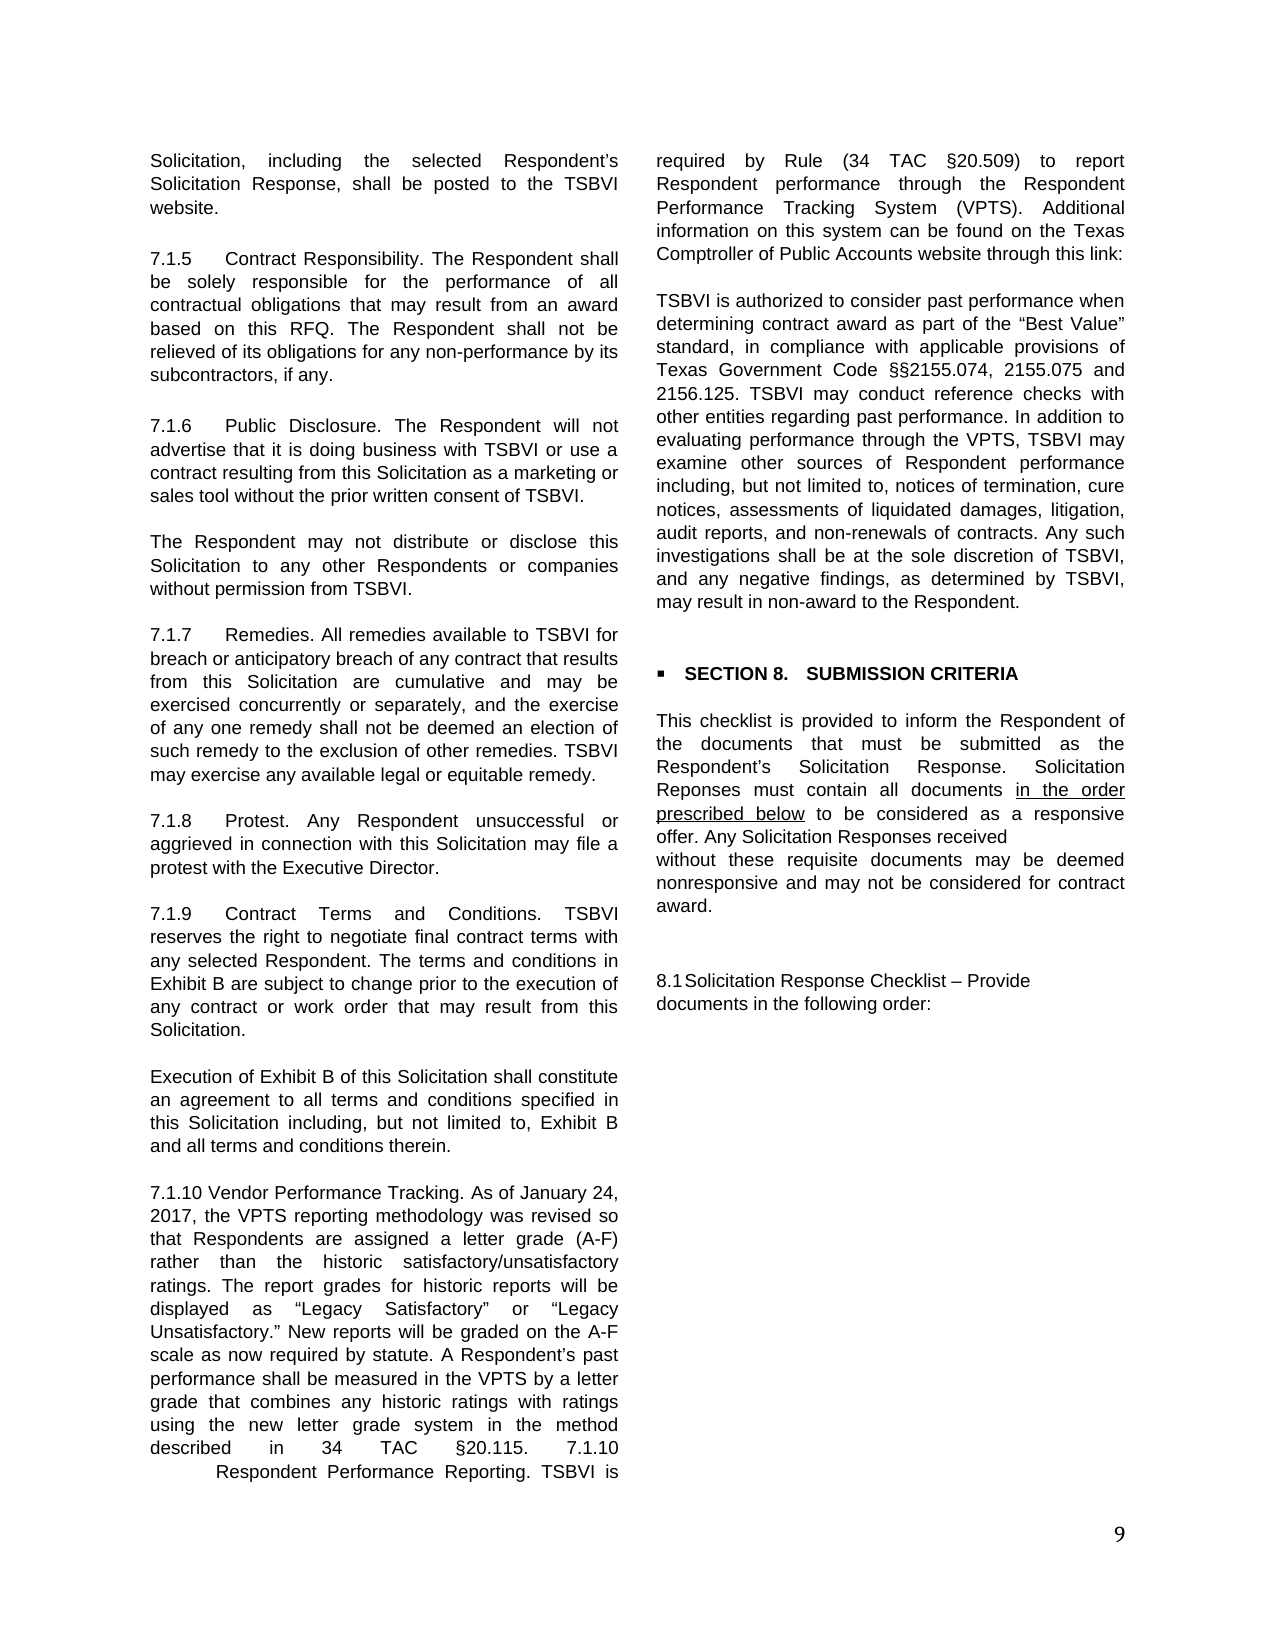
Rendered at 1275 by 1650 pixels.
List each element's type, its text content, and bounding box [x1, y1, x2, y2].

text 7.1.5 Contract Responsibility. The Respondent shall be solely responsible for the performance of all contractual obligations that may result from an award based on this RFQ. The Respondent shall not be relieved of its obligations for any non-performance by its subcontractors, if any. [150, 248, 619, 385]
text This checklist is provided to inform the Respondent of the documents that must be submitted as the Respondent’s Solicitation Response. Solicitation Reponses must contain all documents in the order prescribed below to be considered as a responsive offer. Any Solicitation Responses received [656, 709, 1125, 847]
text 7.1.9 Contract Terms and Conditions. TSBVI reserves the right to negotiate final contract terms with any selected Respondent. The terms and conditions in Exhibit B are subject to change prior to the execution of any contract or work order that may result from this Solicitation. [150, 903, 619, 1041]
text 7.1.6 Public Disclosure. The Respondent will not advertise that it is doing business with TSBVI or use a contract resulting from this Solicitation as a marketing or sales tool without the prior written consent of TSBVI. [150, 415, 619, 506]
text 7.1.7 Remedies. All remedies available to TSBVI for breach or anticipatory breach of any contract that results from this Solicitation are cumulative and may be exercised concurrently or separately, and the exercise of any one remedy shall not be deemed an election of such remedy to the exclusion of other remedies. TSBVI may exercise any available legal or equitable remedy. [150, 624, 619, 785]
text Execution of Exhibit B of this Solicitation shall constitute an agreement to all terms and conditions specified in this Solicitation including, but not limited to, Exhibit B and all terms and conditions therein. [150, 1066, 619, 1157]
text TSBVI is authorized to consider past performance when determining contract award as part of the “Best Value” standard, in compliance with applicable provisions of Texas Government Code §§2155.074, 2155.075 and 2156.125. TSBVI may conduct reference checks with other entities regarding past performance. In addition to evaluating performance through the VPTS, TSBVI may examine other sources of Respondent performance including, but not limited to, notices of termination, cure notices, assessments of liquidated damages, litigation, audit reports, and non-renewals of contracts. Any such investigations shall be at the sole discretion of TSBVI, and any negative findings, as determined by TSBVI, may result in non-award to the Respondent. [656, 289, 1125, 613]
text 8.1 Solicitation Response Checklist – Provide documents in the following order: [656, 970, 1125, 1014]
text The Respondent may not distribute or disclose this Solicitation to any other Respondents or companies without permission from TSBVI. [150, 531, 619, 599]
subtitle SECTION 8. SUBMISSION CRITERIA [656, 663, 1125, 684]
text 7.1.10 Vendor Performance Tracking. As of January 24, 2017, the VPTS reporting methodology was revised so that Respondents are assigned a letter grade (A-F) rather than the historic satisfactory/unsatisfactory ratings. The report grades for historic reports will be displayed as “Legacy Satisfactory” or “Legacy Unsatisfactory.” New reports will be graded on the A-F scale as now required by statute. A Respondent’s past performance shall be measured in the VPTS by a letter grade that combines any historic ratings with ratings using the new letter grade system in the method described in 34 TAC §20.115. 7.1.10 Respondent Performance Reporting. TSBVI is required by Rule (34 TAC §20.509) to report Respondent performance through the Respondent Performance Tracking System (VPTS). Additional information on this system can be found on the Texas Comptroller of Public Accounts website through this link: [150, 1182, 619, 1482]
text without these requisite documents may be deemed nonresponsive and may not be considered for contract award. [656, 849, 1125, 917]
text 7.1.8 Protest. Any Respondent unsuccessful or aggrieved in connection with this Solicitation may file a protest with the Executive Director. [150, 810, 619, 878]
